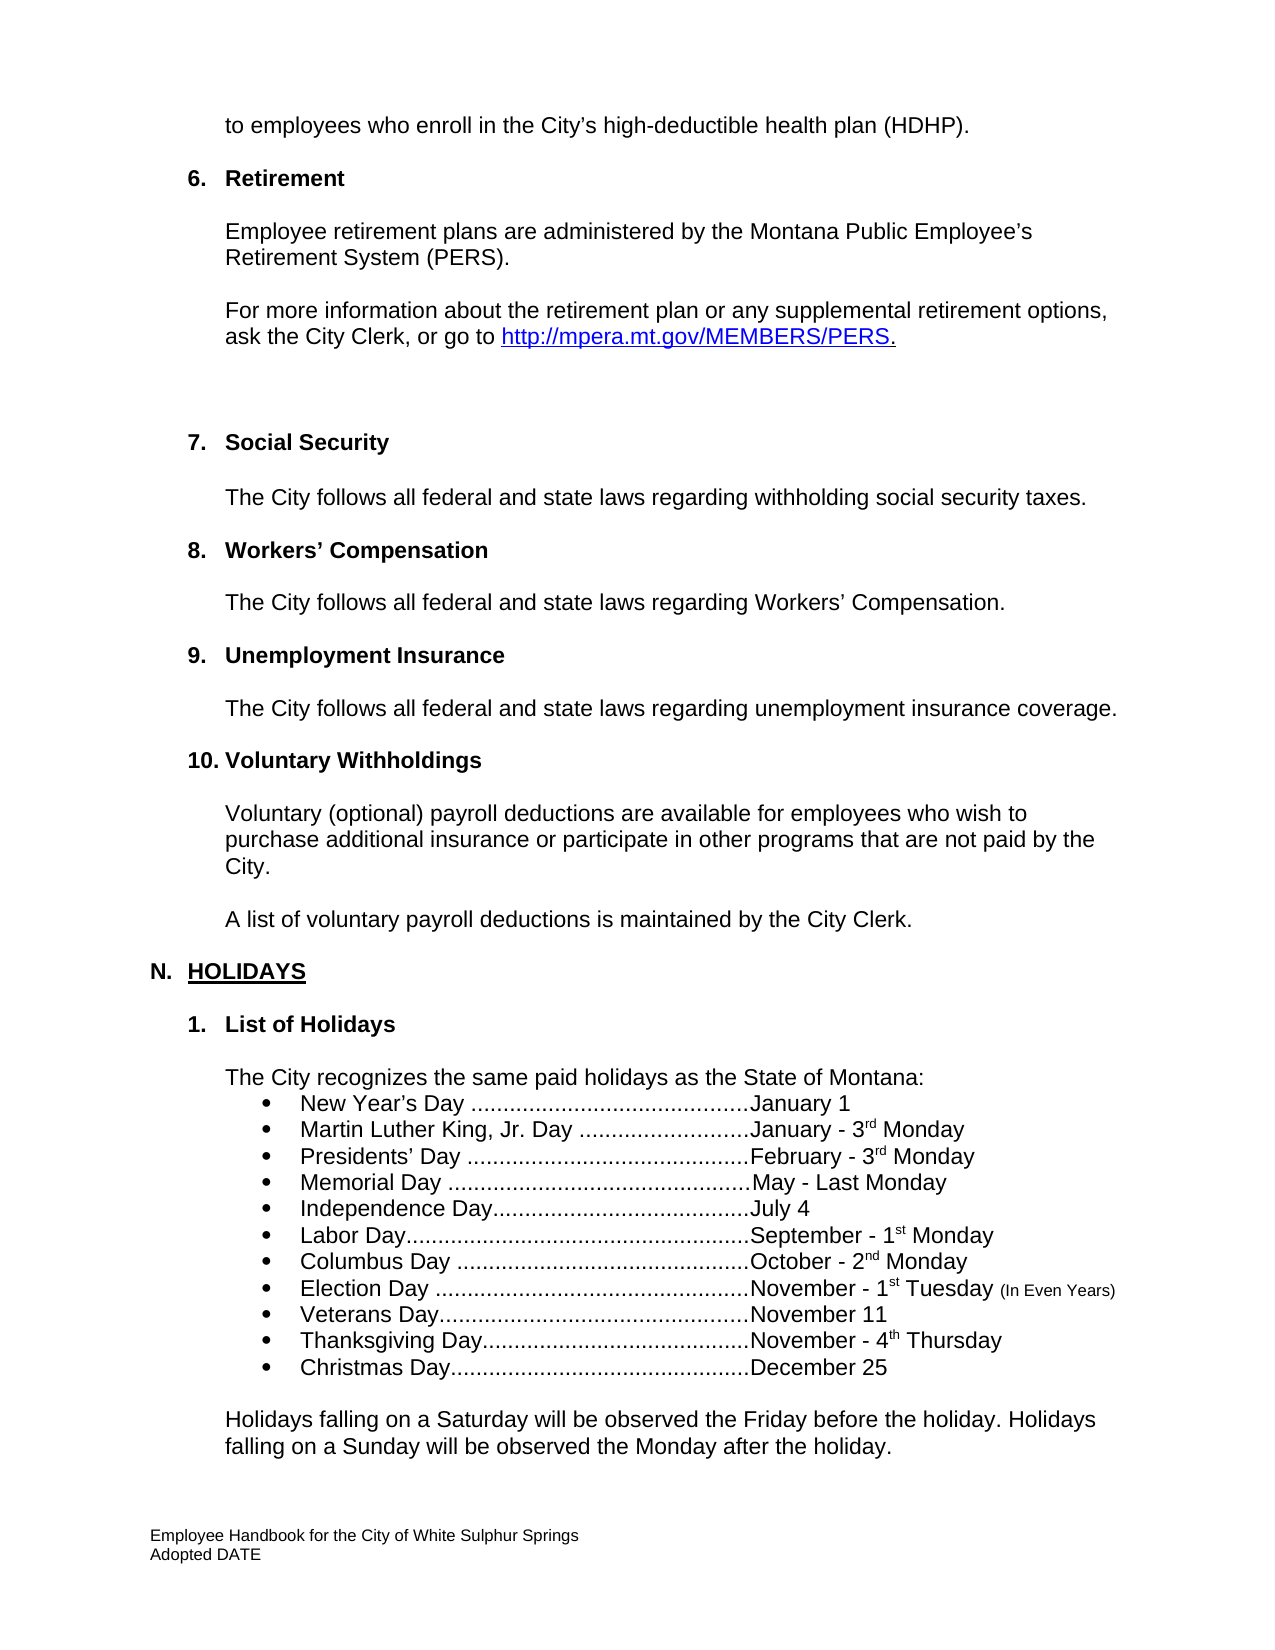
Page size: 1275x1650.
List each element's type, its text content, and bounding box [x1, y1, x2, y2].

list Columbus Day October - 2nd Monday [262, 1248, 1125, 1274]
list The City follows all federal and state laws regarding Workers’ Compensation. [225, 589, 1125, 616]
list Election Day November - 1st Tuesday (In Even Years) [262, 1274, 1125, 1301]
subtitle Workers’ Compensation [187, 537, 1125, 563]
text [225, 112, 1125, 139]
text The City follows all federal and state laws regarding unemployment insurance coverage. [225, 695, 1125, 721]
list Memorial Day May - Last Monday [262, 1169, 1125, 1195]
list A list of voluntary payroll deductions is maintained by the City Clerk. [225, 906, 1125, 932]
subtitle Unemployment Insurance [187, 642, 1125, 668]
subtitle HOLIDAYS [150, 958, 1125, 984]
text The City recognizes the same paid holidays as the State of Montana: [225, 1064, 1125, 1090]
list Presidents’ Day February - 3rd Monday [262, 1143, 1125, 1169]
subtitle Retirement [187, 165, 1125, 192]
list Voluntary (optional) payroll deductions are available for employees who wish to purchase additional insurance or participate in other programs that are not paid by the City. [225, 800, 1125, 879]
list Thanksgiving Day November - 4th Thursday [262, 1327, 1125, 1353]
list Martin Luther King, Jr. Day January - 3rd Monday [262, 1116, 1125, 1143]
list Independence Day July 4 [262, 1195, 1125, 1222]
subtitle Social Security [187, 429, 1125, 455]
list Voluntary Withholdings [187, 747, 1125, 774]
list Veterans Day November 11 [262, 1301, 1125, 1327]
list The City follows all federal and state laws regarding withholding social security taxes. [225, 484, 1125, 510]
list For more information about the retirement plan or any supplemental retirement options, ask the City Clerk, or go to http://mpera.mt.gov/MEMBERS/PERS. [225, 297, 1125, 350]
subtitle List of Holidays [187, 1011, 1125, 1037]
text Holidays falling on a Saturday will be observed the Friday before the holiday. Holidays falling on a Sunday will be observed the Monday after the holiday. [225, 1406, 1125, 1459]
list Labor Day September - 1st Monday [262, 1222, 1125, 1248]
list Employee retirement plans are administered by the Montana Public Employee’s Retirement System (PERS). [225, 218, 1125, 271]
list New Year’s Day January 1 [262, 1090, 1125, 1116]
list Christmas Day December 25 [262, 1353, 1125, 1380]
